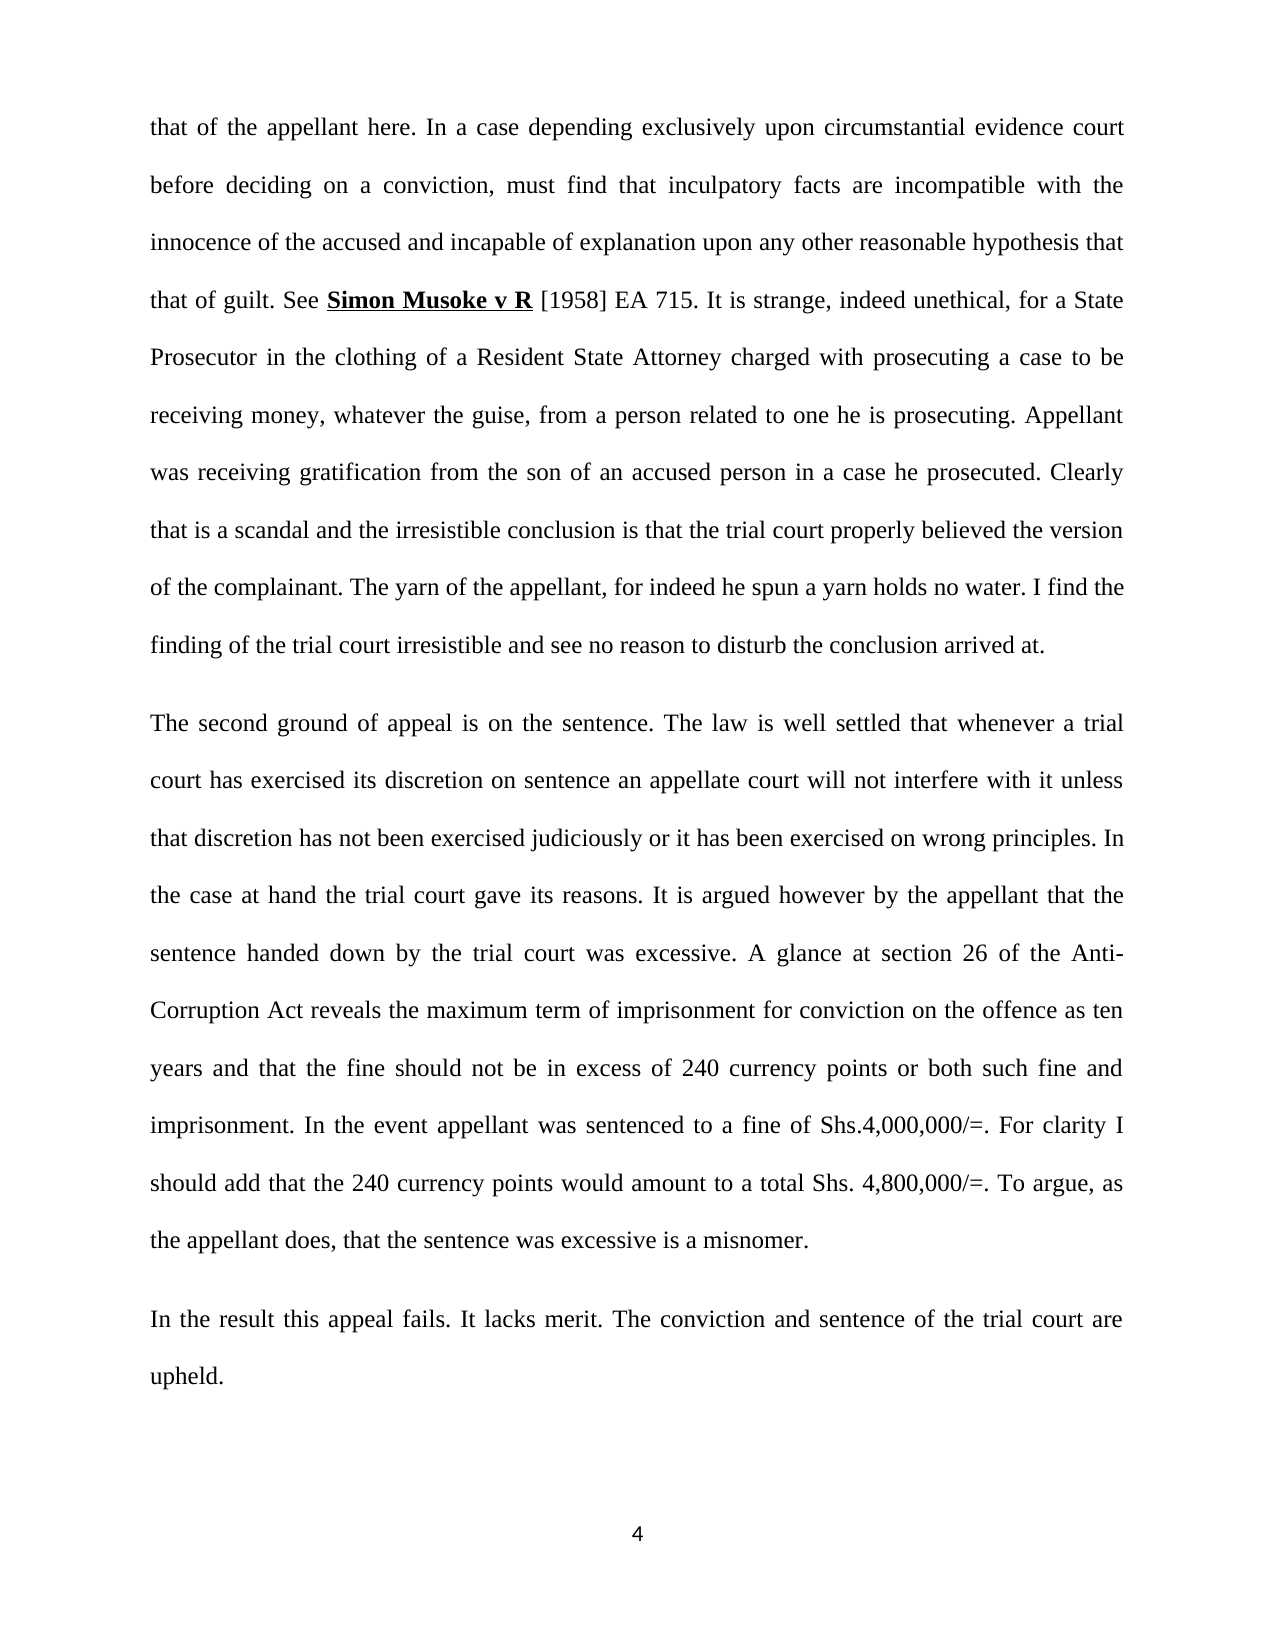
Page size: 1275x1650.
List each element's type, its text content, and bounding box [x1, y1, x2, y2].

text In the result this appeal fails. It lacks merit. The conviction and sentence of the trial court are upheld. [150, 1304, 1125, 1390]
text The second ground of appeal is on the sentence. The law is well settled that whenever a trial court has exercised its discretion on sentence an appellate court will not interfere with it unless that discretion has not been exercised judiciously or it has been exercised on wrong principles. In the case at hand the trial court gave its reasons. It is argued however by the appellant that the sentence handed down by the trial court was excessive. A glance at section 26 of the Anti-Corruption Act reveals the maximum term of imprisonment for conviction on the offence as ten years and that the fine should not be in excess of 240 currency points or both such fine and imprisonment. In the event appellant was sentenced to a fine of Shs.4,000,000/=. For clarity I should add that the 240 currency points would amount to a total Shs. 4,800,000/=. To argue, as the appellant does, that the sentence was excessive is a misnomer. [150, 708, 1125, 1254]
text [150, 112, 1125, 658]
